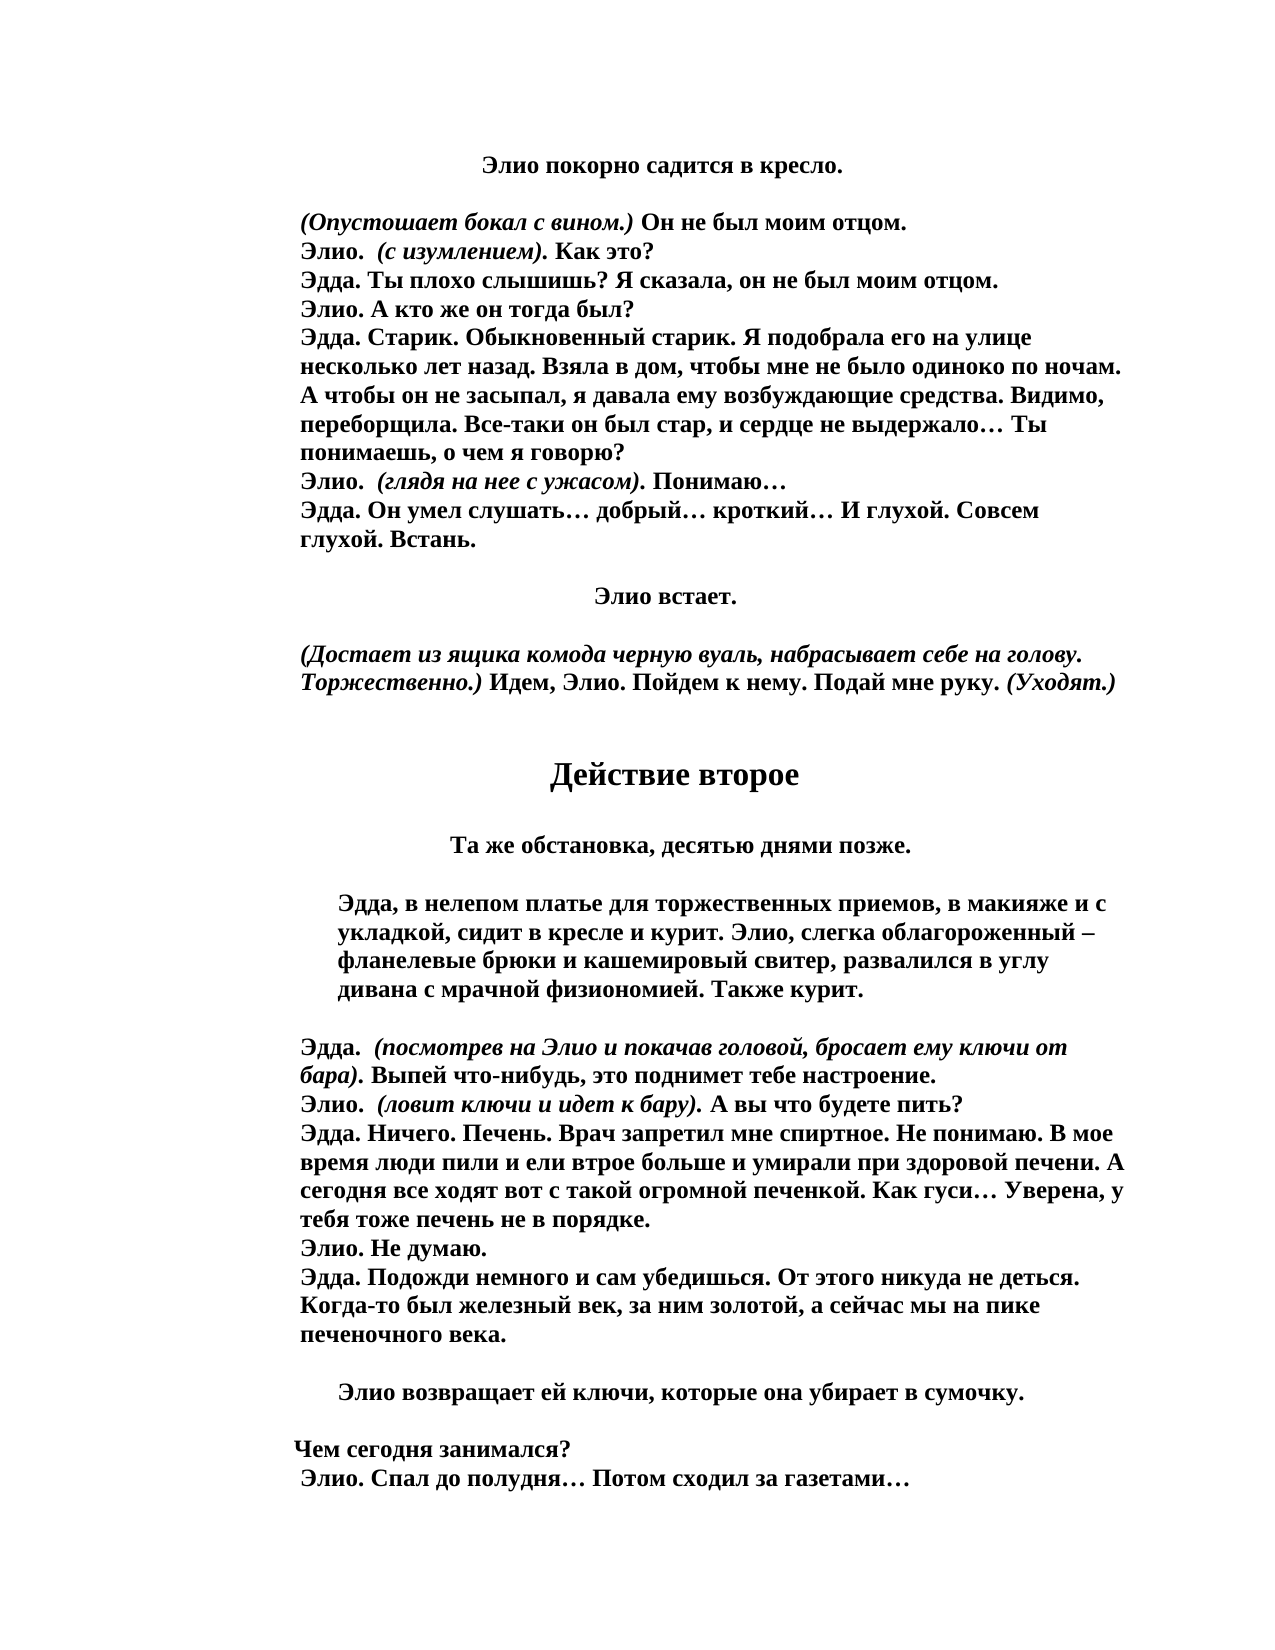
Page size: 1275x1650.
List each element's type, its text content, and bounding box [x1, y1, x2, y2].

text Элио. (с изумлением). Как это? [300, 236, 1125, 265]
text Чем сегодня занимался? [262, 1434, 1125, 1463]
text Эдда, в нелепом платье для торжественных приемов, в макияже и с укладкой, сидит в кресле и курит. Элио, слегка облагороженный – фланелевые брюки и кашемировый свитер, развалился в углу дивана с мрачной физиономией. Также курит. [337, 888, 1125, 1003]
text Элио. А кто же он тогда был? [300, 294, 1125, 322]
text Элио. (глядя на нее с ужасом). Понимаю… [300, 466, 1125, 495]
text Элио. Не думаю. [300, 1233, 1125, 1262]
text Действие второе [300, 754, 1125, 792]
text Элио возвращает ей ключи, которые она убирает в сумочку. [300, 1377, 1125, 1405]
text Элио встает. [300, 581, 1125, 610]
text Та же обстановка, десятью днями позже. [300, 830, 1125, 859]
text Эдда. Ты плохо слышишь? Я сказала, он не был моим отцом. [300, 265, 1125, 294]
text Элио. Спал до полудня… Потом сходил за газетами… [300, 1463, 1125, 1492]
text Эдда. Он умел слушать… добрый… кроткий… И глухой. Совсем глухой. Встань. [300, 495, 1125, 552]
text Эдда. Подожди немного и сам убедишься. От этого никуда не деться. Когда-то был железный век, за ним золотой, а сейчас мы на пике печеночного века. [300, 1262, 1125, 1348]
text (Достает из ящика комода черную вуаль, набрасывает себе на голову. Торжественно.) Идем, Элио. Пойдем к нему. Подай мне руку. (Уходят.) [300, 639, 1125, 696]
text (Опустошает бокал с вином.) Он не был моим отцом. [300, 207, 1125, 236]
text Элио. (ловит ключи и идет к бару). А вы что будете пить? [300, 1089, 1125, 1118]
text Эдда. Ничего. Печень. Врач запретил мне спиртное. Не понимаю. В мое время люди пили и ели втрое больше и умирали при здоровой печени. А сегодня все ходят вот с такой огромной печенкой. Как гуси… Уверена, у тебя тоже печень не в порядке. [300, 1118, 1125, 1233]
text Эдда. (посмотрев на Элио и покачав головой, бросает ему ключи от бара). Выпей что-нибудь, это поднимет тебе настроение. [300, 1032, 1125, 1089]
text Элио покорно садится в кресло. [300, 150, 1125, 179]
text Эдда. Старик. Обыкновенный старик. Я подобрала его на улице несколько лет назад. Взяла в дом, чтобы мне не было одиноко по ночам. А чтобы он не засыпал, я давала ему возбуждающие средства. Видимо, переборщила. Все-таки он был стар, и сердце не выдержало… Ты понимаешь, о чем я говорю? [300, 322, 1125, 466]
